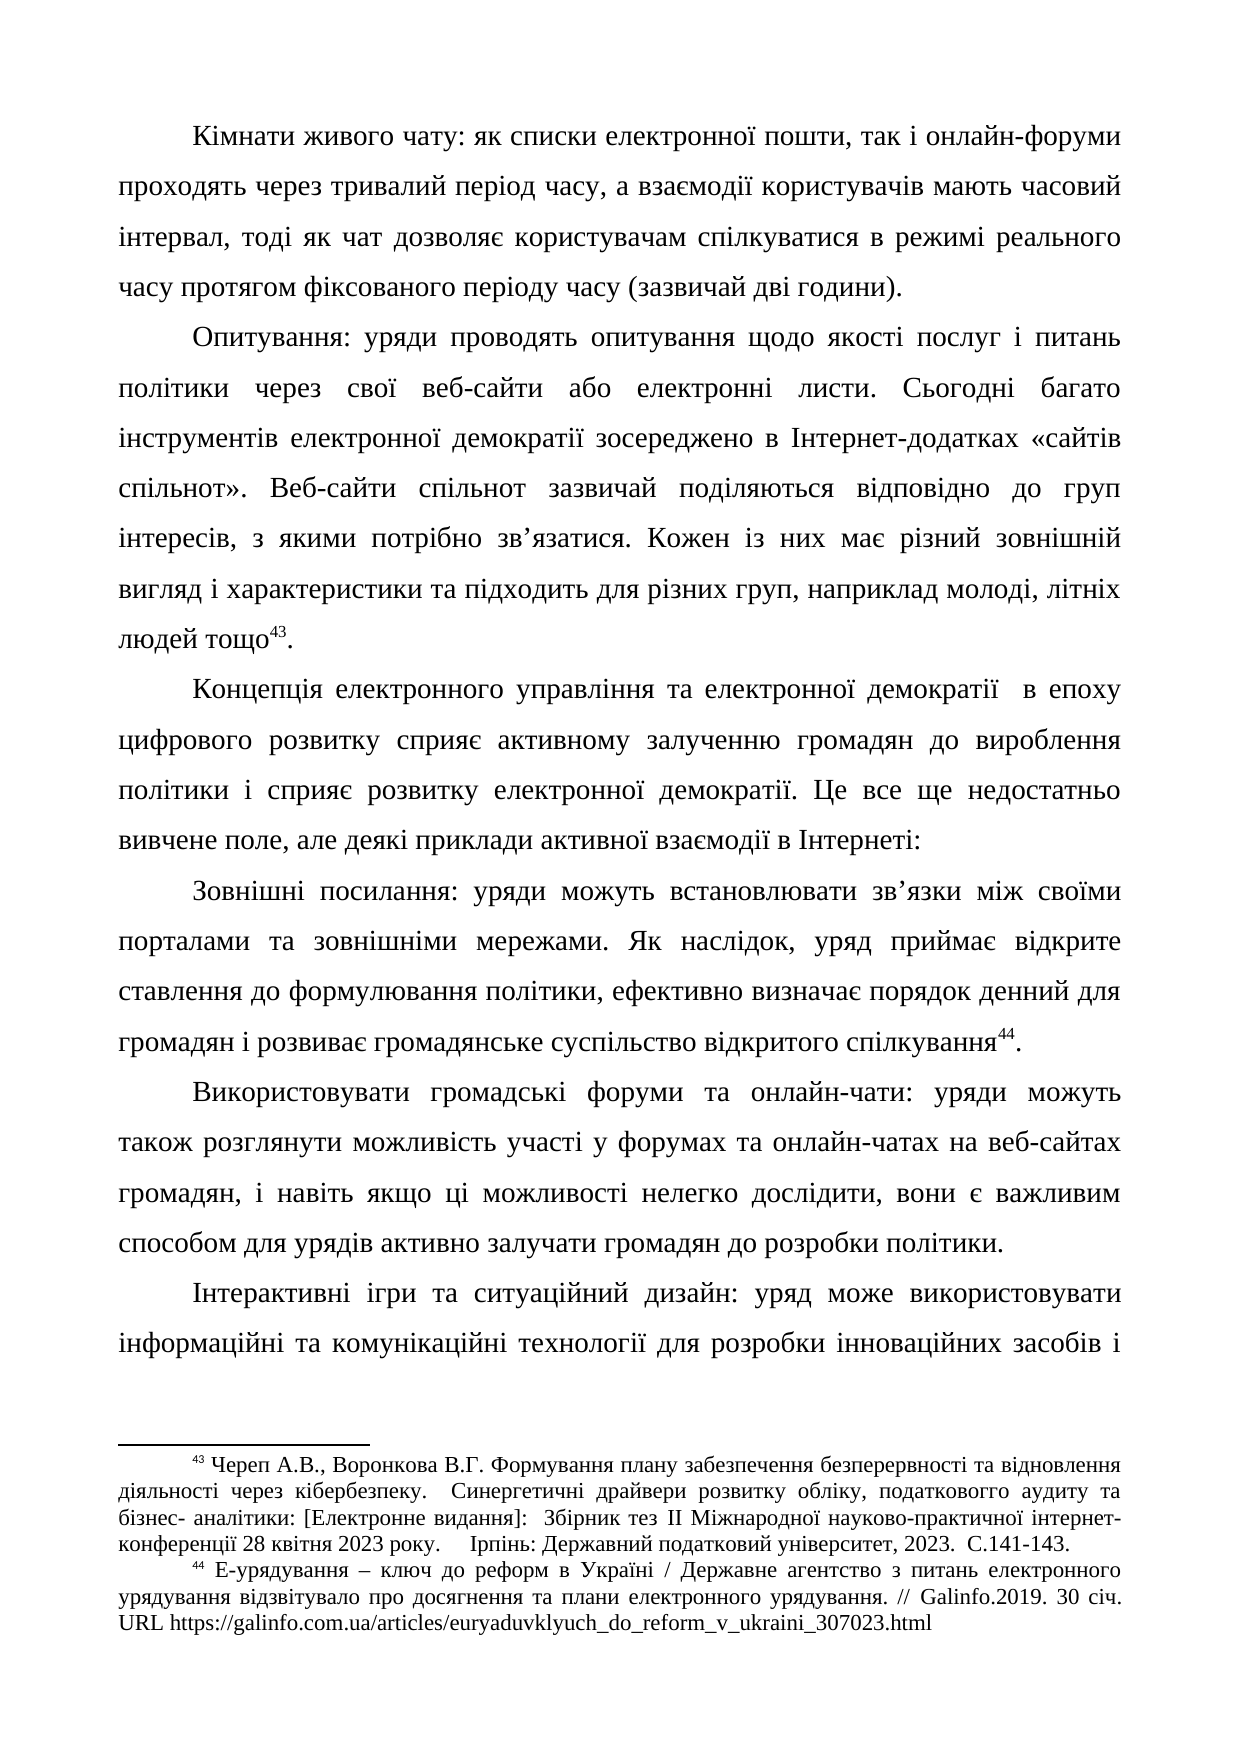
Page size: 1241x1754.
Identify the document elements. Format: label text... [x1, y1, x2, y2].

text Концепція електронного управління та електронної демократії в епоху цифрового розвитку сприяє активному залученню громадян до вироблення політики і сприяє розвитку електронної демократії. Це все ще недостатньо вивчене поле, але деякі приклади активної взаємодії в Інтернеті: [118, 672, 1122, 856]
text Використовувати громадські форуми та онлайн-чати: уряди можуть також розглянути можливість участі у форумах та онлайн-чатах на веб-сайтах громадян, і навіть якщо ці можливості нелегко дослідити, вони є важливим способом для урядів активно залучати громадян до розробки політики. [118, 1074, 1122, 1258]
text Зовнішні посилання: уряди можуть встановлювати зв’язки між своїми порталами та зовнішніми мережами. Як наслідок, уряд приймає відкрите ставлення до формулювання політики, ефективно визначає порядок денний для громадян і розвиває громадянське суспільство відкритого спілкування. [118, 873, 1122, 1057]
text Опитування: уряди проводять опитування щодо якості послуг і питань політики через свої веб-сайти або електронні листи. Сьогодні багато інструментів електронної демократії зосереджено в Інтернет-додатках «сайтів спільнот». Веб-сайти спільнот зазвичай поділяються відповідно до груп інтересів, з якими потрібно зв’язатися. Кожен із них має різний зовнішній вигляд і характеристики та підходить для різних груп, наприклад молоді, літніх людей тощо. [118, 319, 1122, 655]
text Кімнати живого чату: як списки електронної пошти, так і онлайн-форуми проходять через тривалий період часу, а взаємодії користувачів мають часовий інтервал, тоді як чат дозволяє користувачам спілкуватися в режимі реального часу протягом фіксованого періоду часу (зазвичай дві години). [118, 118, 1122, 303]
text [118, 1275, 1122, 1359]
